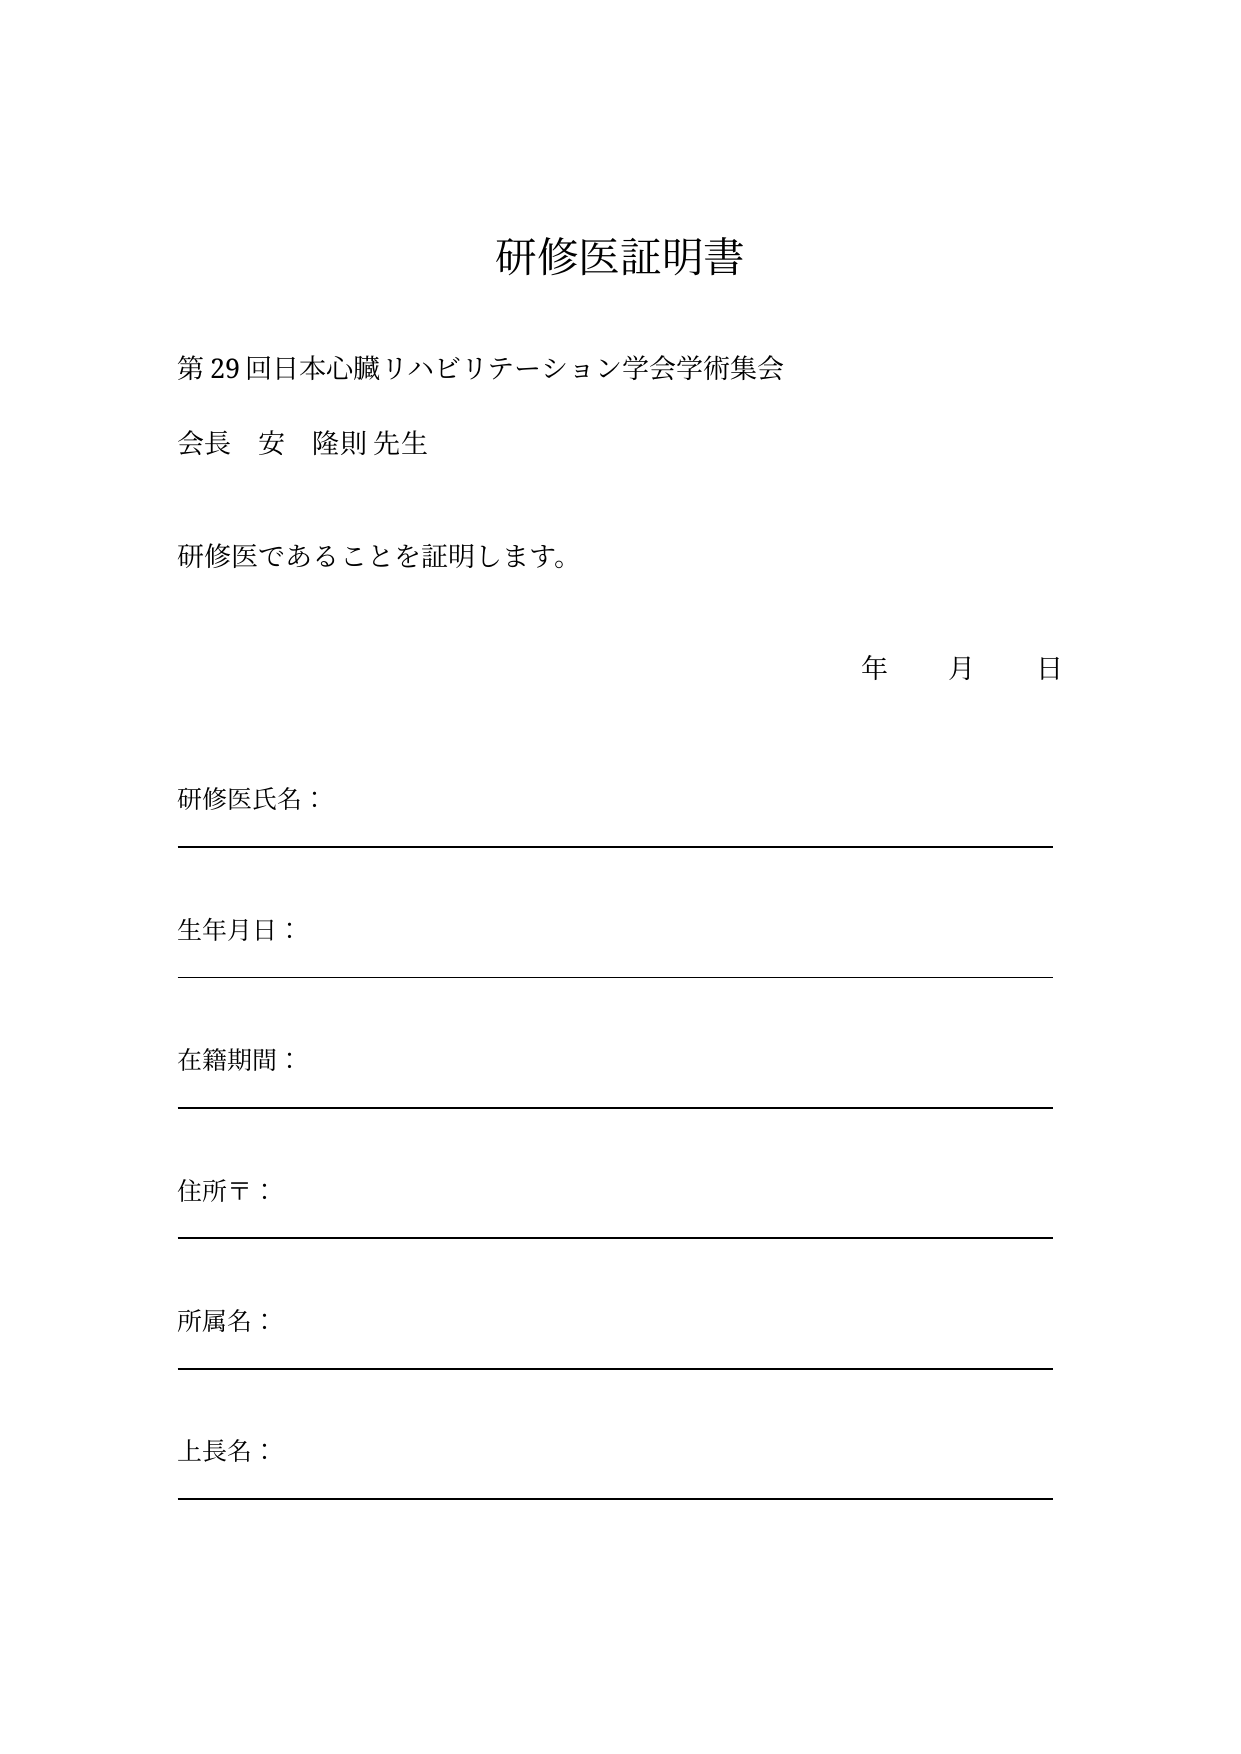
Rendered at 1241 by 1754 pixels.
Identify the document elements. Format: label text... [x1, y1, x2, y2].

text 在籍期間： [177, 1040, 1063, 1078]
text 研修医氏名： [177, 779, 1063, 817]
text 第29回日本心臓リハビリテーション学会学術集会 [177, 329, 1063, 404]
text 研修医であることを証明します。 [177, 517, 1063, 592]
text 上長名： [177, 1431, 1063, 1469]
text 年 月 日 [177, 629, 1063, 704]
text 会長 安 隆則 先生 [177, 404, 1063, 479]
text 生年月日： [177, 910, 1063, 947]
text 住所〒： [177, 1171, 1063, 1208]
text 研修医証明書 [177, 217, 1063, 292]
text 所属名： [177, 1301, 1063, 1338]
